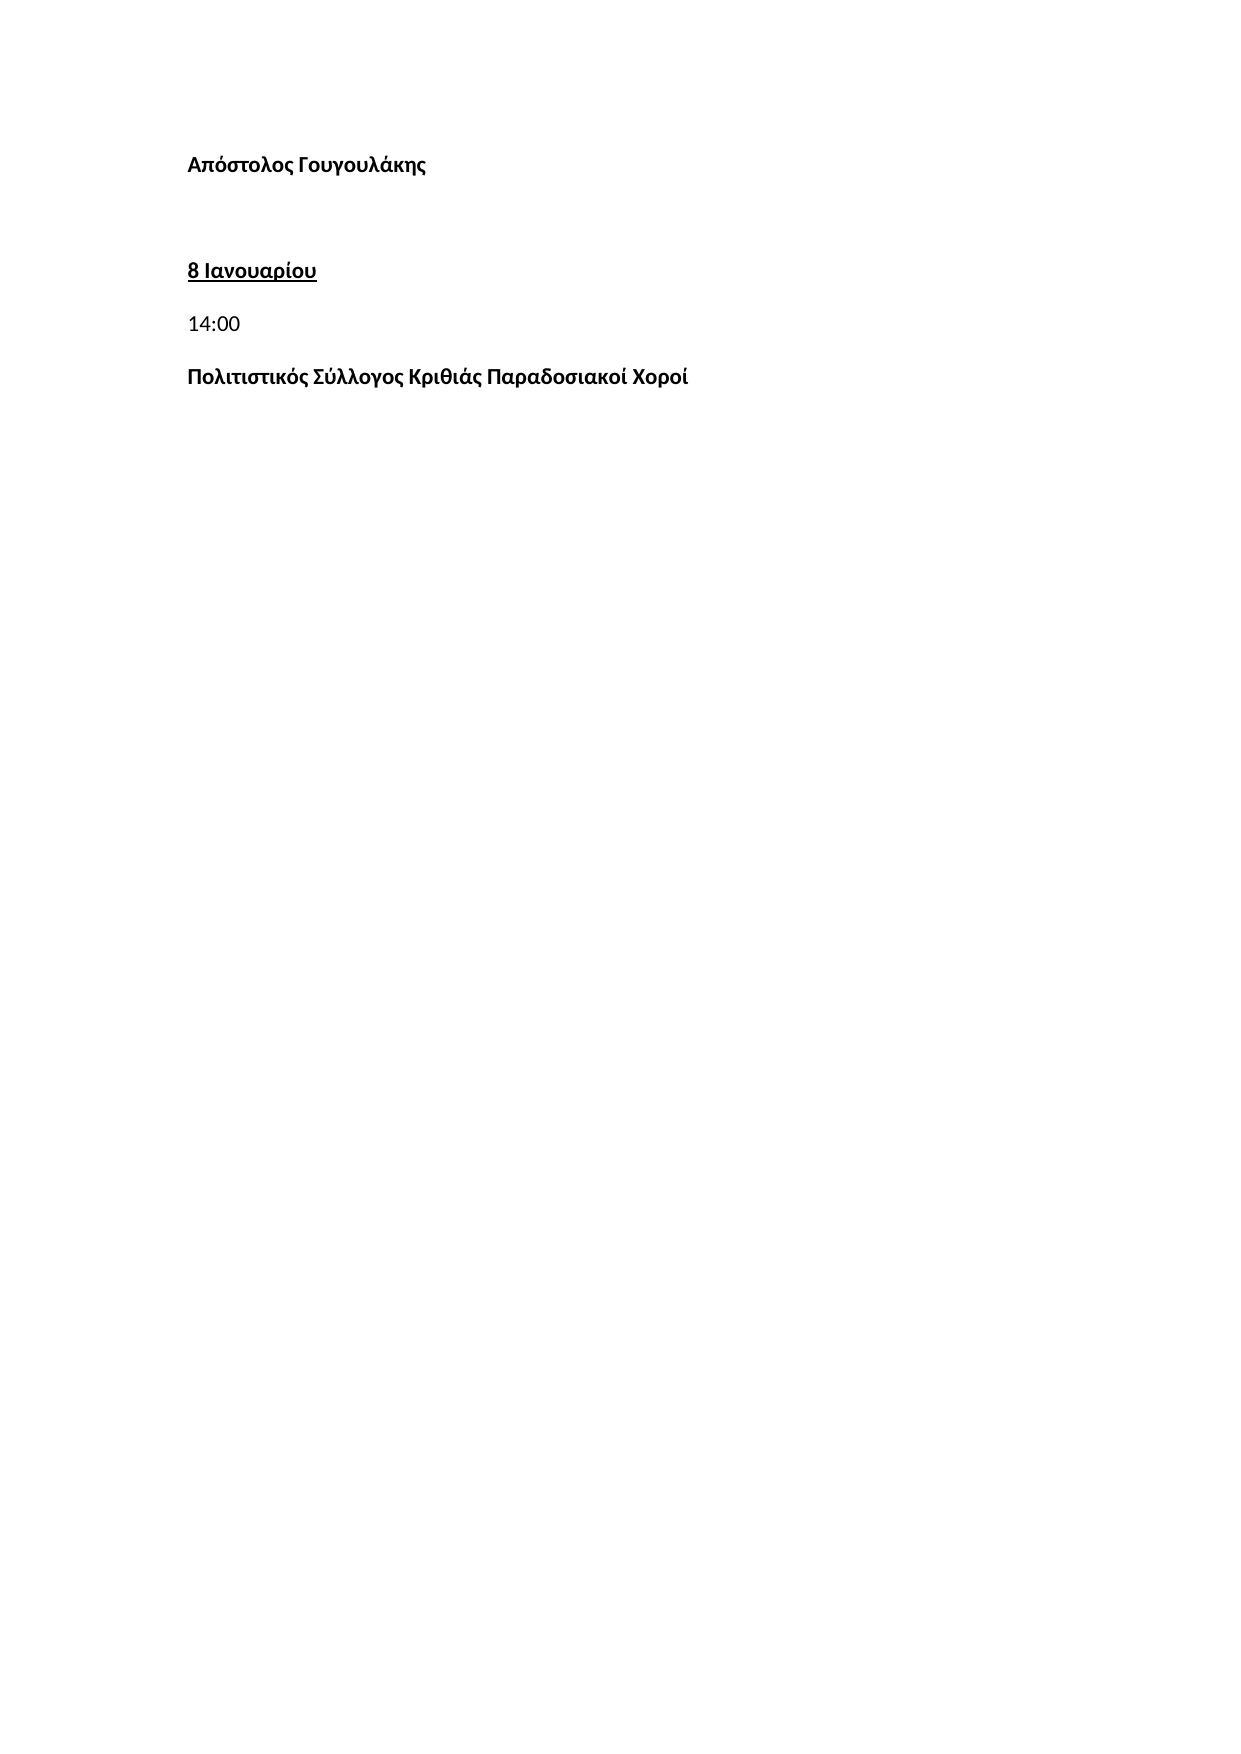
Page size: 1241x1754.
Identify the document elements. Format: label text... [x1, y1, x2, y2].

text Πολιτιστικός Σύλλογος Κριθιάς Παραδοσιακοί Χοροί [187, 362, 1053, 390]
text 14:00 [187, 309, 1053, 337]
text Απόστολος Γουγουλάκης [187, 150, 1053, 178]
text 8 Ιανουαρίου [187, 256, 1053, 284]
